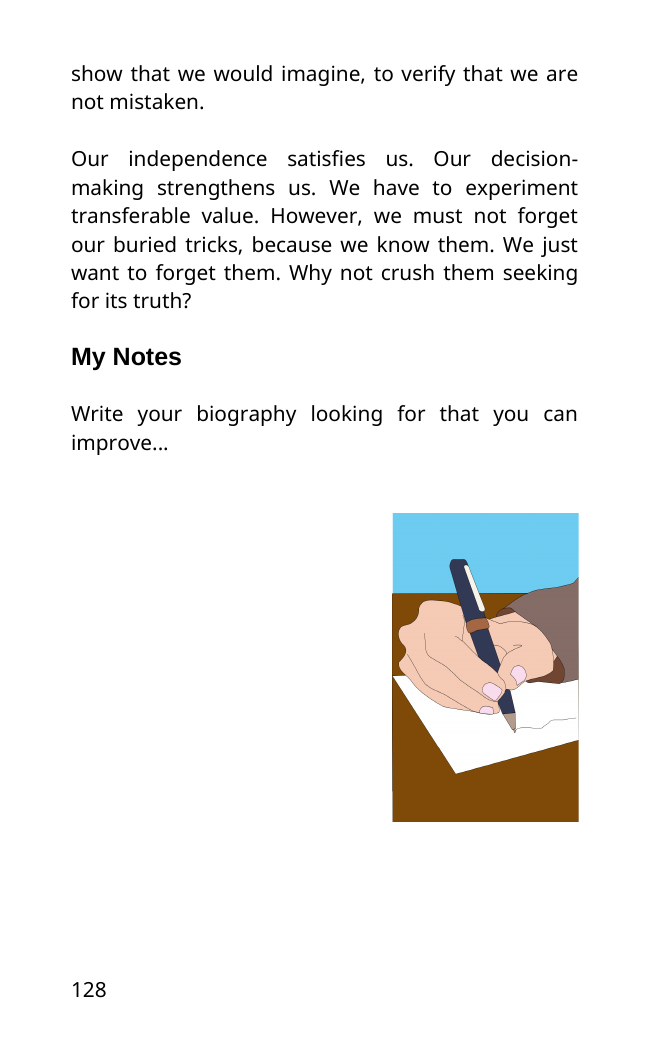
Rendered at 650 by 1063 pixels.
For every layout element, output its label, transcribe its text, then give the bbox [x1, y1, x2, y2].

text Write your biography looking for that you can improve... [71, 371, 579, 456]
subtitle My Notes [71, 315, 579, 371]
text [71, 59, 579, 116]
picture [392, 513, 579, 822]
text Our independence satisfies us. Our decision-making strengthens us. We have to experiment transferable value. However, we must not forget our buried tricks, because we know them. We just want to forget them. Why not crush them seeking for its truth? [71, 116, 579, 315]
